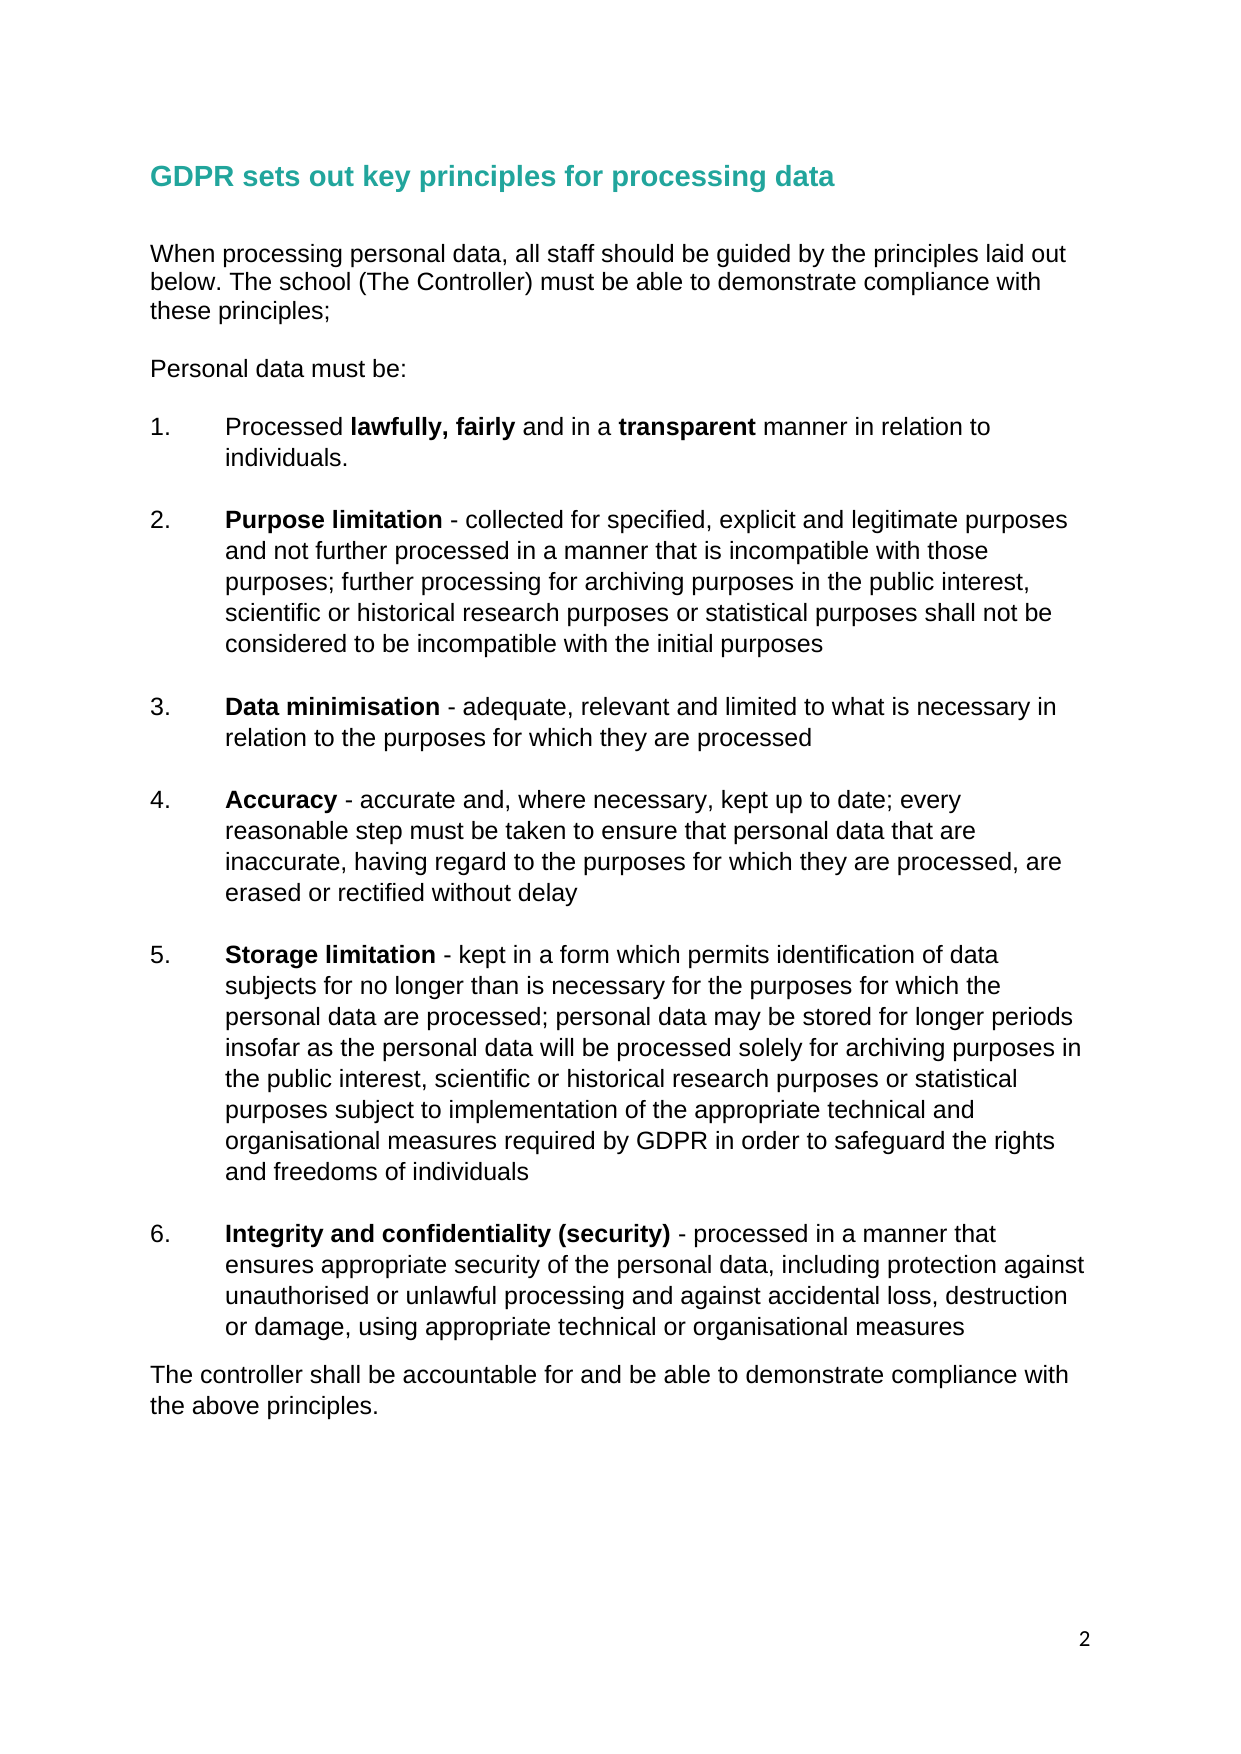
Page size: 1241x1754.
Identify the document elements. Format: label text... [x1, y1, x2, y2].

text GDPR sets out key principles for processing data [150, 159, 1090, 193]
text Personal data must be: [150, 354, 1090, 383]
text The controller shall be accountable for and be able to demonstrate compliance with the above principles. [150, 1360, 1090, 1420]
list Processed lawfully, fairly and in a transparent manner in relation to individuals. [150, 412, 1090, 472]
list Data minimisation - adequate, relevant and limited to what is necessary in relation to the purposes for which they are processed [150, 691, 1090, 751]
text When processing personal data, all staff should be guided by the principles laid out below. The school (The Controller) must be able to demonstrate compliance with these principles; [150, 239, 1090, 325]
list Integrity and confidentiality (security) - processed in a manner that ensures appropriate security of the personal data, including protection against unauthorised or unlawful processing and against accidental loss, destruction or damage, using appropriate technical or organisational measures [150, 1219, 1090, 1341]
list Purpose limitation - collected for specified, explicit and legitimate purposes and not further processed in a manner that is incompatible with those purposes; further processing for archiving purposes in the public interest, scientific or historical research purposes or statistical purposes shall not be considered to be incompatible with the initial purposes [150, 505, 1090, 658]
list Accuracy - accurate and, where necessary, kept up to date; every reasonable step must be taken to ensure that personal data that are inaccurate, having regard to the purposes for which they are processed, are erased or rectified without delay [150, 784, 1090, 906]
list Storage limitation - kept in a form which permits identification of data subjects for no longer than is necessary for the purposes for which the personal data are processed; personal data may be stored for longer periods insofar as the personal data will be processed solely for archiving purposes in the public interest, scientific or historical research purposes or statistical purposes subject to implementation of the appropriate technical and organisational measures required by GDPR in order to safeguard the rights and freedoms of individuals [150, 940, 1090, 1186]
